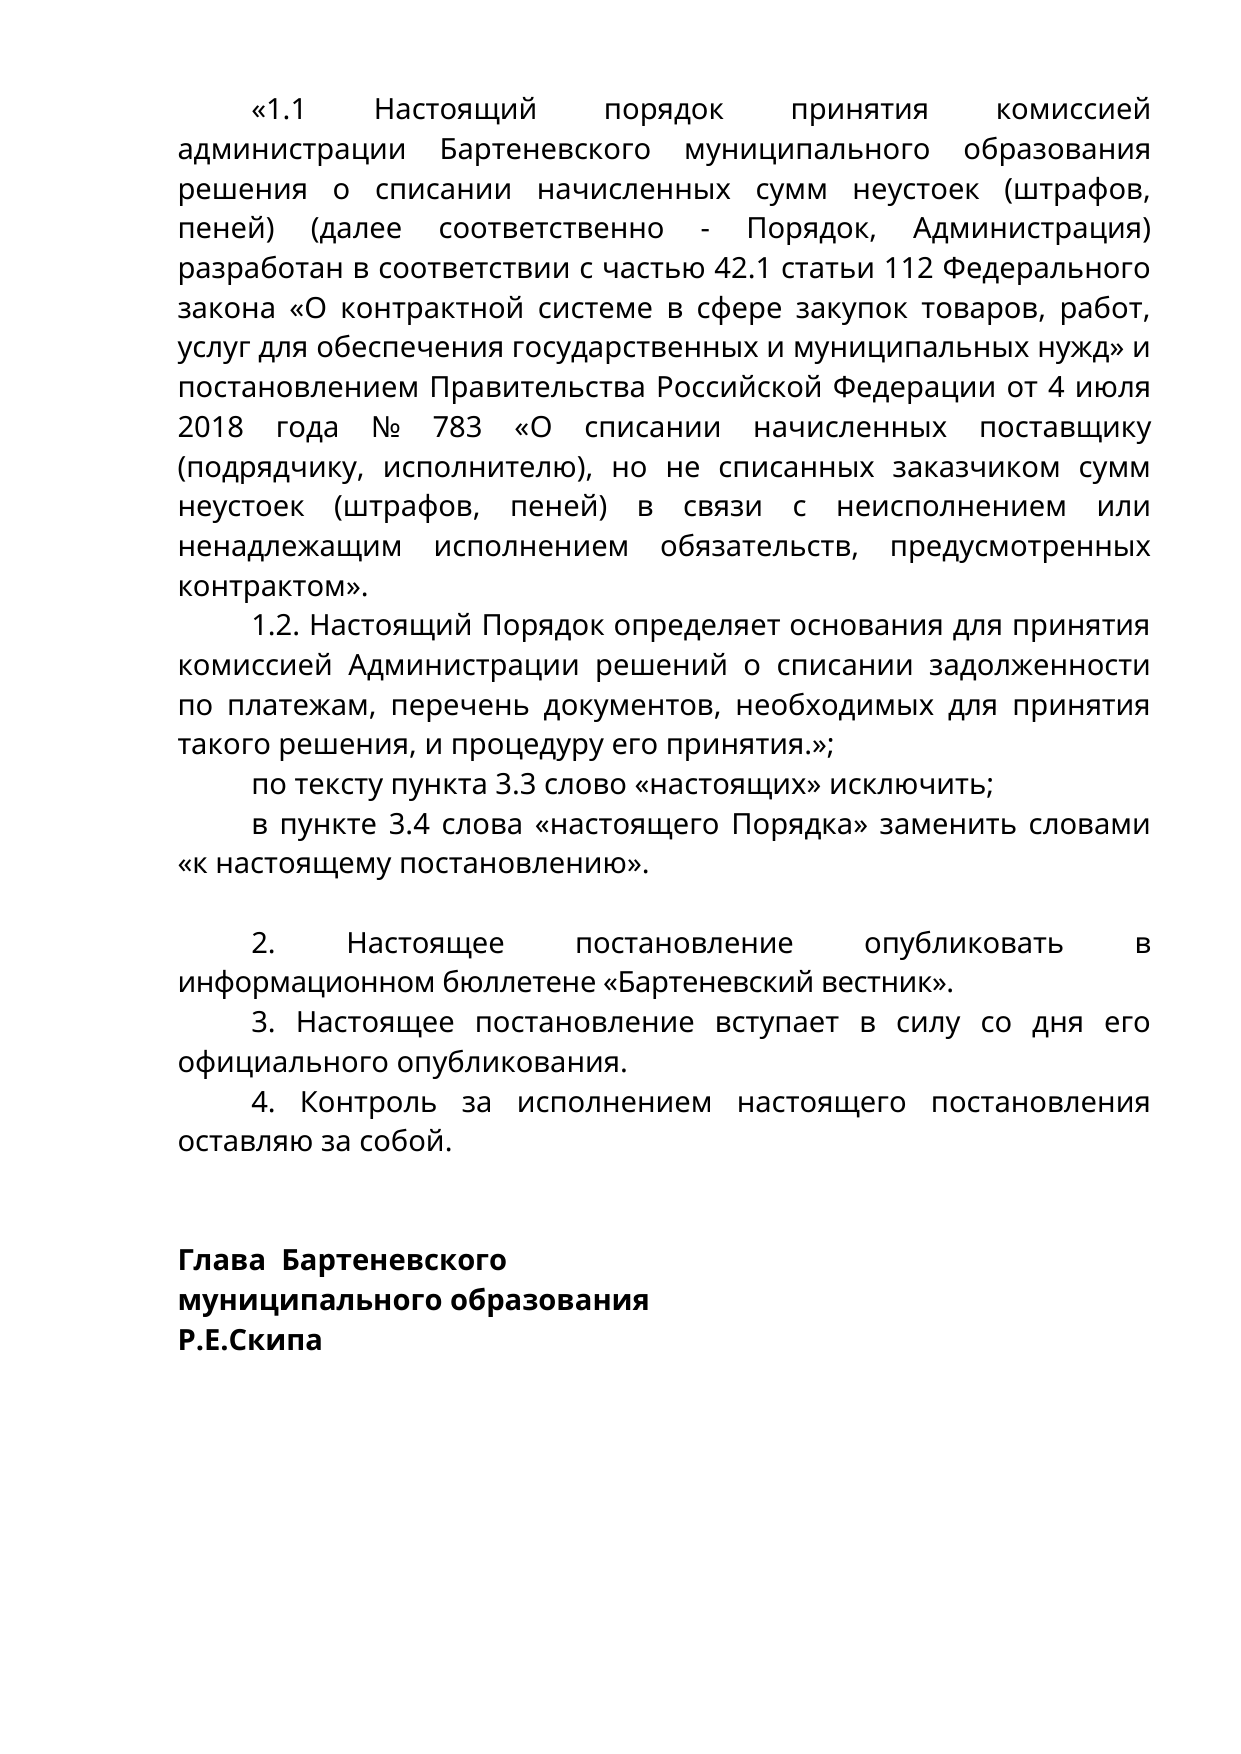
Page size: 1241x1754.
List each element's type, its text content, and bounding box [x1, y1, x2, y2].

text по тексту пункта 3.3 слово «настоящих» исключить; [177, 763, 1152, 803]
text Глава Бартеневского [177, 1239, 1152, 1279]
text «1.1 Настоящий порядок принятия комиссией администрации Бартеневского муниципального образования решения о списании начисленных сумм неустоек (штрафов, пеней) (далее соответственно - Порядок, Администрация) разработан в соответствии с частью 42.1 статьи 112 Федерального закона «О контрактной системе в сфере закупок товаров, работ, услуг для обеспечения государственных и муниципальных нужд» и постановлением Правительства Российской Федерации от 4 июля 2018 года № 783 «О списании начисленных поставщику (подрядчику, исполнителю), но не списанных заказчиком сумм неустоек (штрафов, пеней) в связи с неисполнением или ненадлежащим исполнением обязательств, предусмотренных контрактом». [177, 89, 1152, 604]
text в пункте 3.4 слова «настоящего Порядка» заменить словами «к настоящему постановлению». [177, 803, 1152, 882]
text 3. Настоящее постановление вступает в силу со дня его официального опубликования. [177, 1001, 1152, 1081]
text 2. Настоящее постановление опубликовать в информационном бюллетене «Бартеневский вестник». [177, 922, 1152, 1001]
text 4. Контроль за исполнением настоящего постановления оставляю за собой. [177, 1081, 1152, 1160]
text 1.2. Настоящий Порядок определяет основания для принятия комиссией Администрации решений о списании задолженности по платежам, перечень документов, необходимых для принятия такого решения, и процедуру его принятия.»; [177, 604, 1152, 763]
text муниципального образования Р.Е.Скипа [177, 1279, 1152, 1359]
